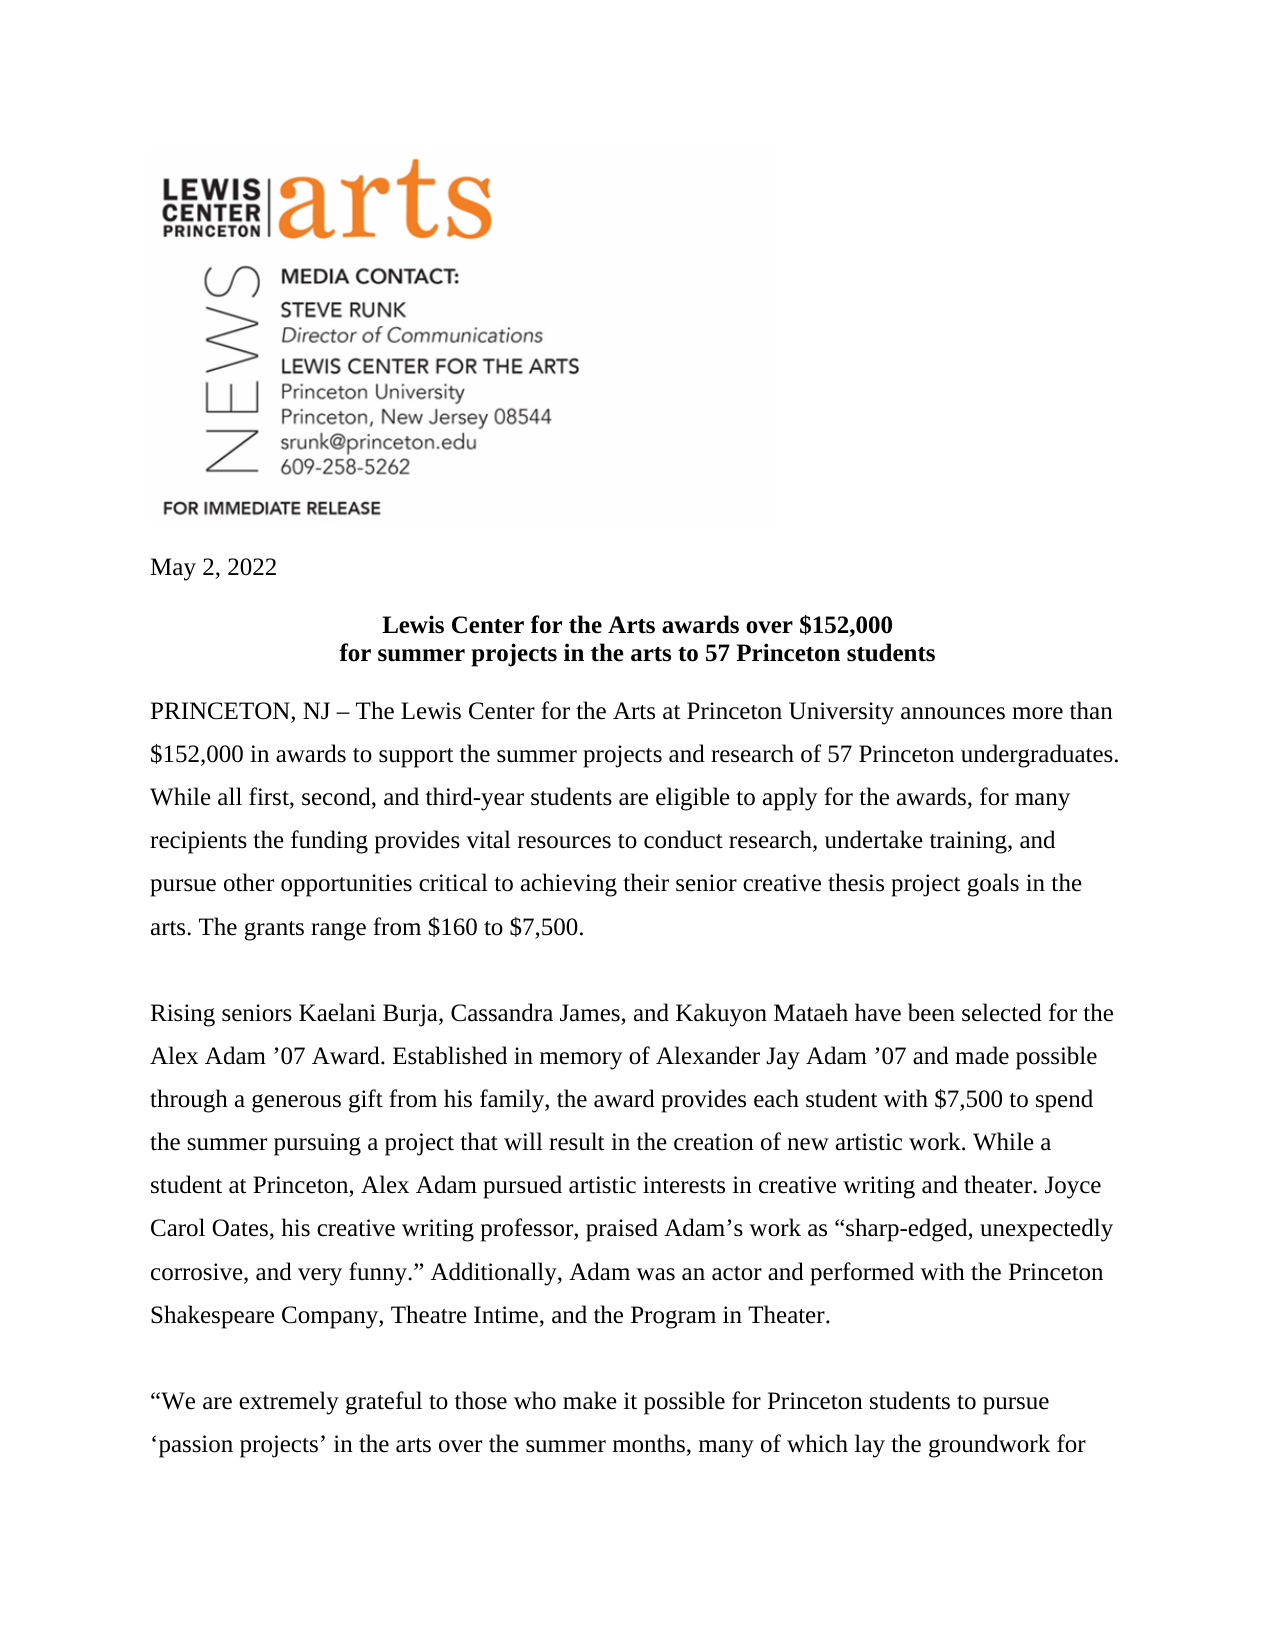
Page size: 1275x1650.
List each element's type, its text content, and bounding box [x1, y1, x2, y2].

text PRINCETON, NJ – The Lewis Center for the Arts at Princeton University announces more than $152,000 in awards to support the summer projects and research of 57 Princeton undergraduates. While all first, second, and third-year students are eligible to apply for the awards, for many recipients the funding provides vital resources to conduct research, undertake training, and pursue other opportunities critical to achieving their senior creative thesis project goals in the arts. The grants range from $160 to $7,500. [150, 696, 1125, 940]
text for summer projects in the arts to 57 Princeton students [150, 638, 1125, 667]
text May 2, 2022 [150, 552, 1125, 581]
text Lewis Center for the Arts awards over $152,000 [150, 610, 1125, 638]
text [150, 1386, 1125, 1458]
picture [150, 150, 777, 524]
text Rising seniors Kaelani Burja, Cassandra James, and Kakuyon Mataeh have been selected for the Alex Adam ’07 Award. Established in memory of Alexander Jay Adam ’07 and made possible through a generous gift from his family, the award provides each student with $7,500 to spend the summer pursuing a project that will result in the creation of new artistic work. While a student at Princeton, Alex Adam pursued artistic interests in creative writing and theater. Joyce Carol Oates, his creative writing professor, praised Adam’s work as “sharp-edged, unexpectedly corrosive, and very funny.” Additionally, Adam was an actor and performed with the Princeton Shakespeare Company, Theatre Intime, and the Program in Theater. [150, 998, 1125, 1328]
